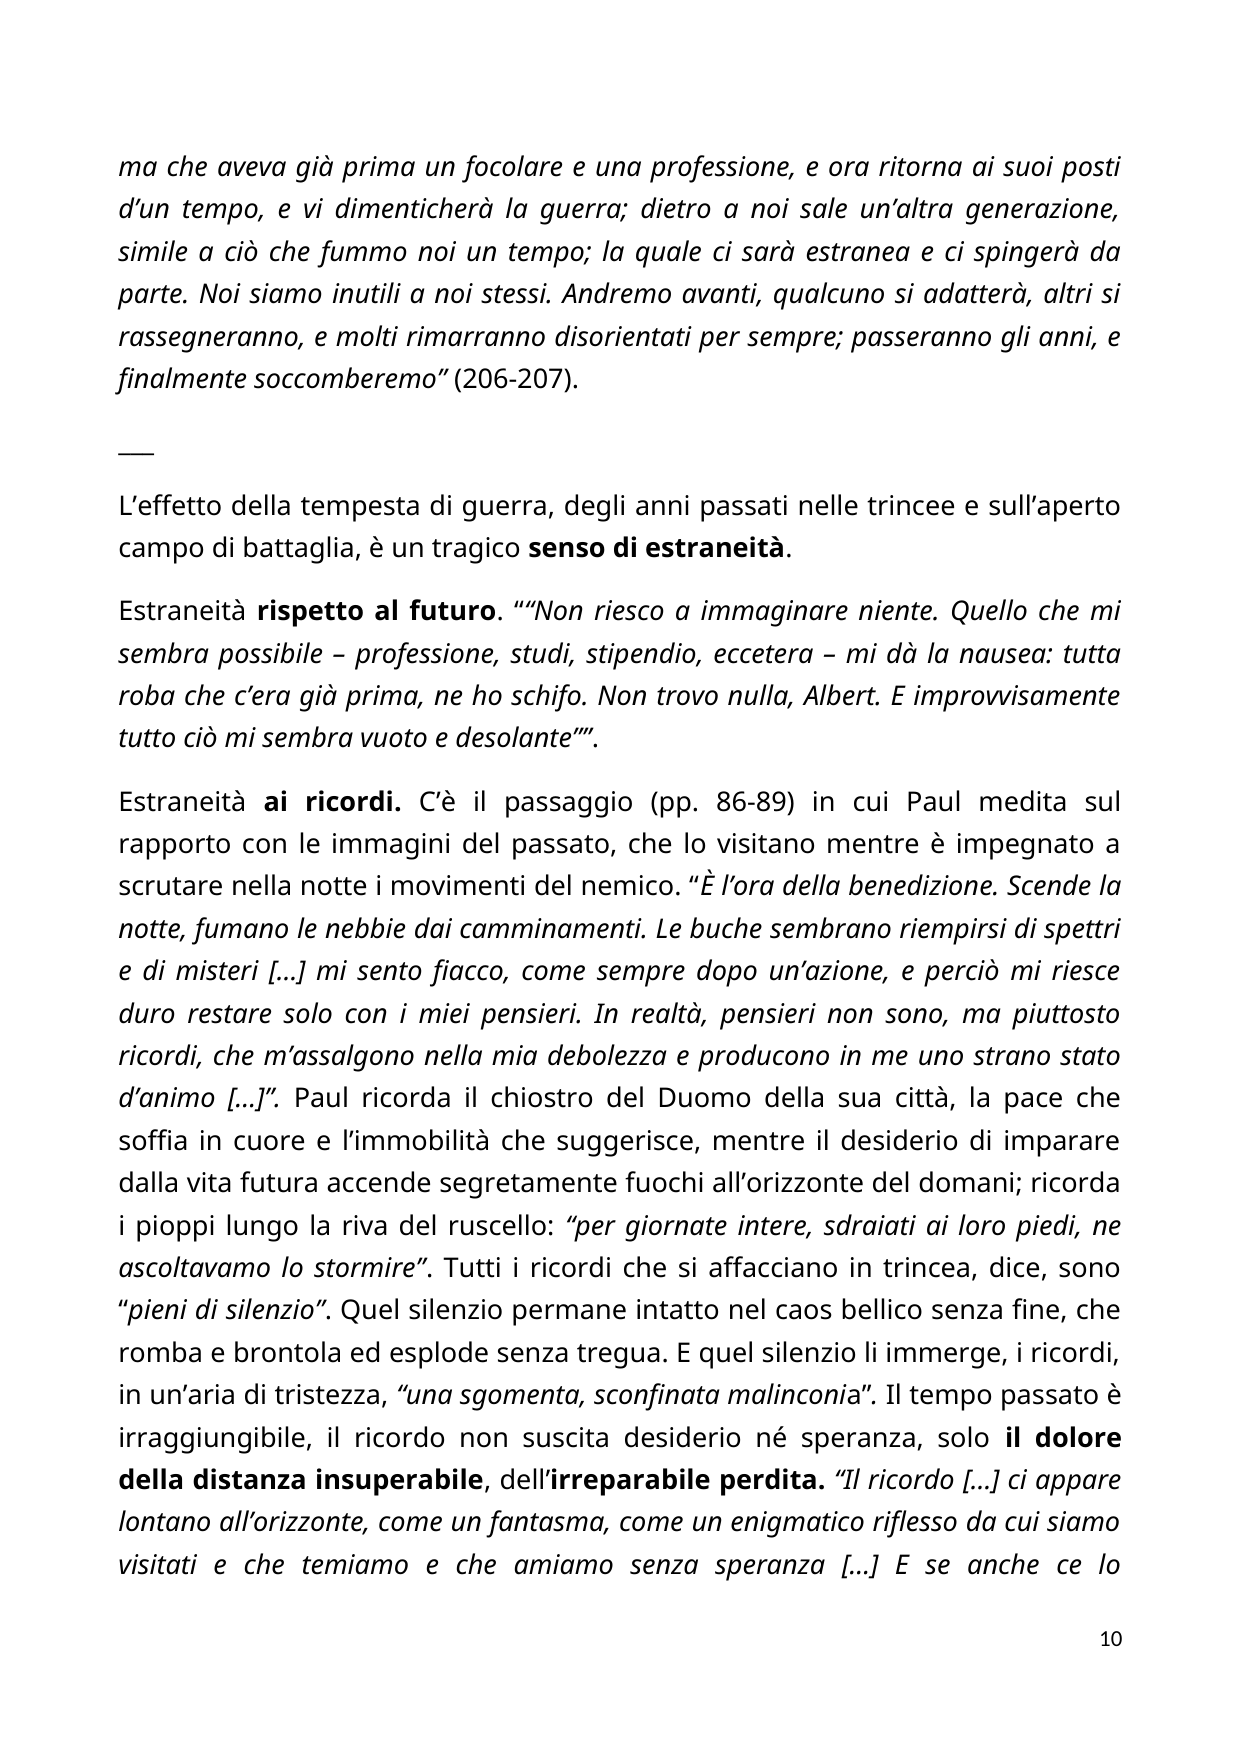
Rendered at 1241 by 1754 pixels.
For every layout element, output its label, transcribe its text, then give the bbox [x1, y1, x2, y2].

text Estraneità rispetto al futuro. ““Non riesco a immaginare niente. Quello che mi sembra possibile – professione, studi, stipendio, eccetera – mi dà la nausea: tutta roba che c’era già prima, ne ho schifo. Non trovo nulla, Albert. E improvvisamente tutto ciò mi sembra vuoto e desolante””. [118, 592, 1122, 756]
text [118, 148, 1122, 396]
text L’effetto della tempesta di guerra, degli anni passati nelle trincee e sull’aperto campo di battaglia, è un tragico senso di estraneità. [118, 486, 1122, 565]
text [118, 782, 1122, 1582]
text ___ [118, 423, 1122, 460]
